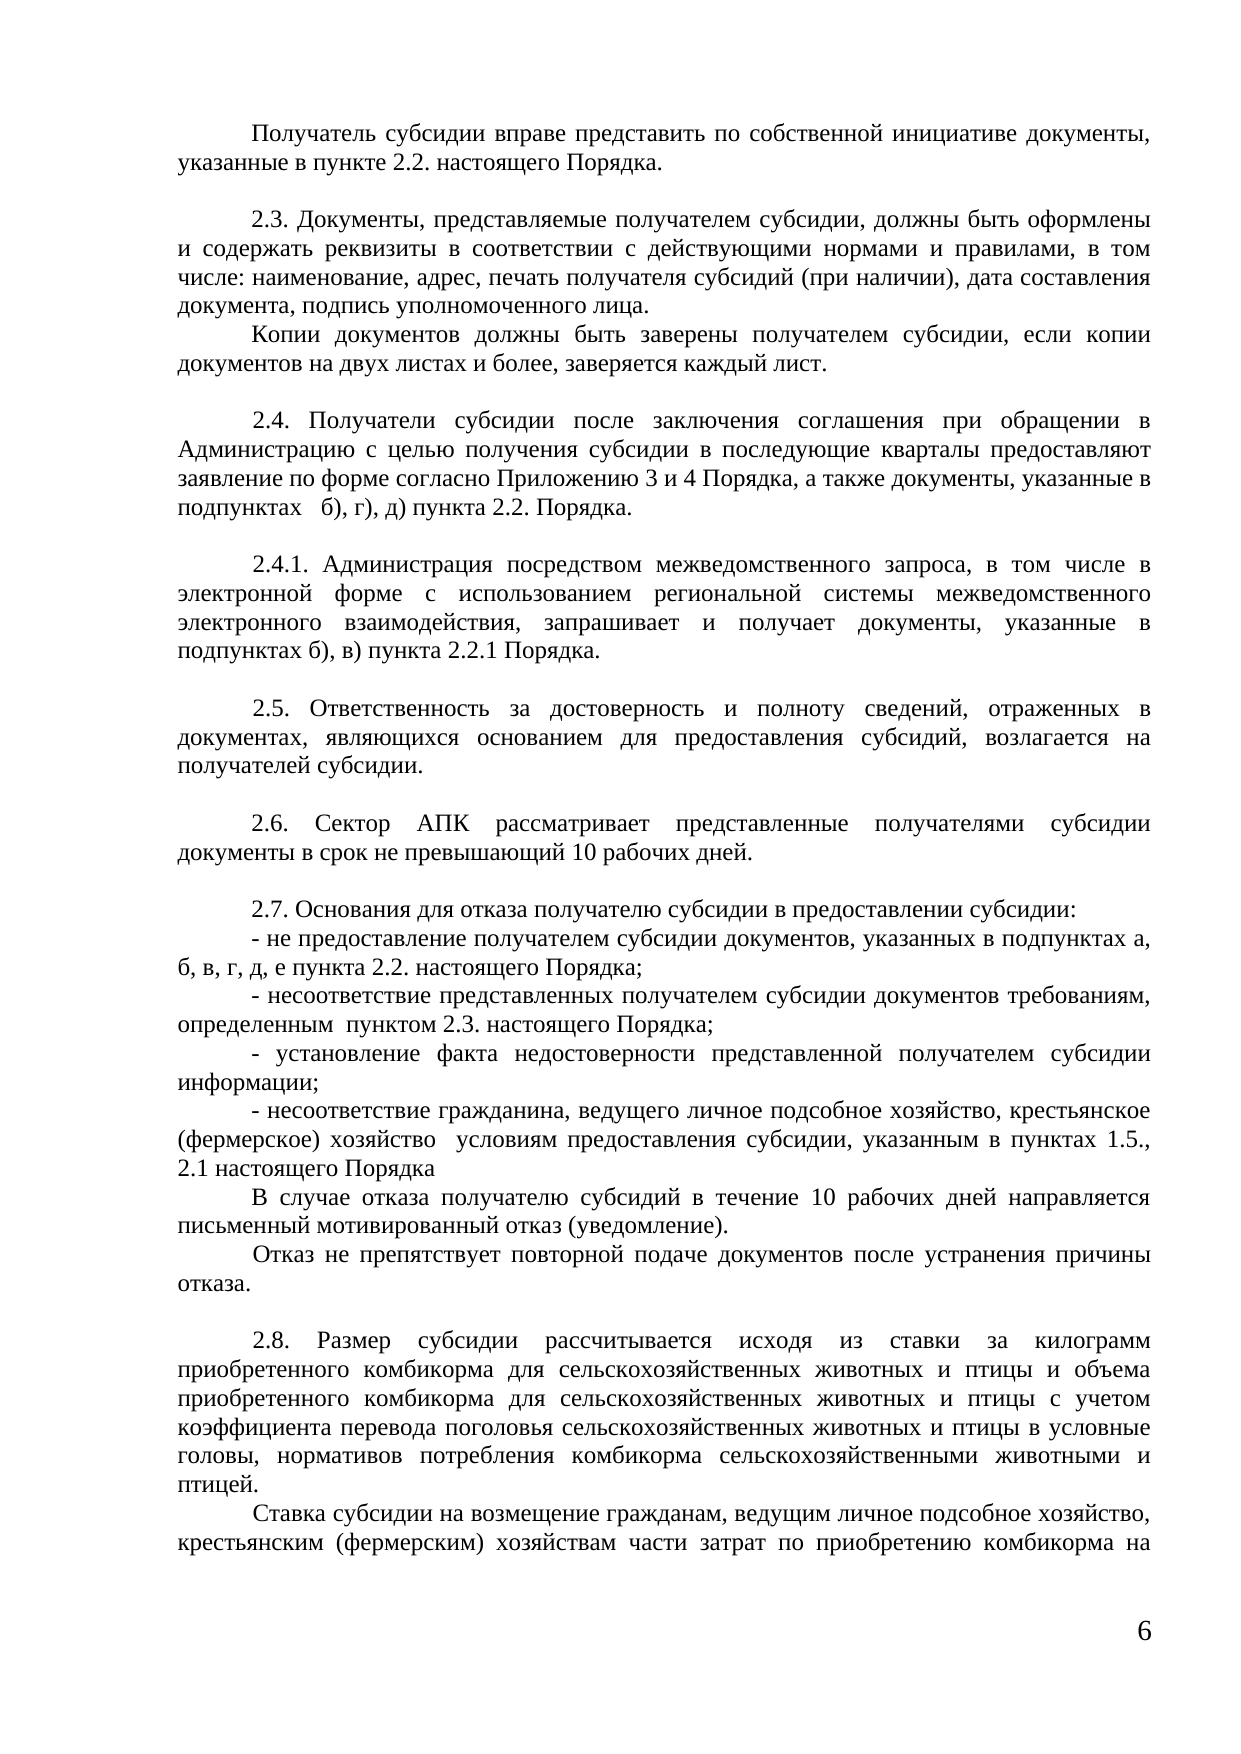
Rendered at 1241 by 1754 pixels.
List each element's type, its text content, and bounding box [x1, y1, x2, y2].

text - несоответствие гражданина, ведущего личное подсобное хозяйство, крестьянское (фермерское) хозяйство условиям предоставления субсидии, указанным в пунктах 1.5., 2.1 настоящего Порядка [177, 1096, 1152, 1182]
text 2.5. Ответственность за достоверность и полноту сведений, отраженных в документах, являющихся основанием для предоставления субсидий, возлагается на получателей субсидии. [177, 693, 1152, 779]
text 2.7. Основания для отказа получателю субсидии в предоставлении субсидии: [177, 894, 1152, 923]
text - установление факта недостоверности представленной получателем субсидии информации; [177, 1038, 1152, 1096]
text 2.6. Сектор АПК рассматривает представленные получателями субсидии документы в срок не превышающий 10 рабочих дней. [177, 808, 1152, 866]
text 2.3. Документы, представляемые получателем субсидии, должны быть оформлены и содержать реквизиты в соответствии с действующими нормами и правилами, в том числе: наименование, адрес, печать получателя субсидий (при наличии), дата составления документа, подпись уполномоченного лица. [177, 204, 1152, 319]
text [177, 1498, 1152, 1556]
text Получатель субсидии вправе представить по собственной инициативе документы, указанные в пункте 2.2. настоящего Порядка. [177, 118, 1152, 176]
text Отказ не препятствует повторной подаче документов после устранения причины отказа. [177, 1239, 1152, 1297]
text 2.8. Размер субсидии рассчитывается исходя из ставки за килограмм приобретенного комбикорма для сельскохозяйственных животных и птицы и объема приобретенного комбикорма для сельскохозяйственных животных и птицы с учетом коэффициента перевода поголовья сельскохозяйственных животных и птицы в условные головы, нормативов потребления комбикорма сельскохозяйственными животными и птицей. [177, 1326, 1152, 1498]
text - несоответствие представленных получателем субсидии документов требованиям, определенным пунктом 2.3. настоящего Порядка; [177, 981, 1152, 1038]
text 2.4. Получатели субсидии после заключения соглашения при обращении в Администрацию с целью получения субсидии в последующие кварталы предоставляют заявление по форме согласно Приложению 3 и 4 Порядка, а также документы, указанные в подпунктах б), г), д) пункта 2.2. Порядка. [177, 406, 1152, 521]
text - не предоставление получателем субсидии документов, указанных в подпунктах а, б, в, г, д, е пункта 2.2. настоящего Порядка; [177, 923, 1152, 981]
text 2.4.1. Администрация посредством межведомственного запроса, в том числе в электронной форме с использованием региональной системы межведомственного электронного взаимодействия, запрашивает и получает документы, указанные в подпунктах б), в) пункта 2.2.1 Порядка. [177, 549, 1152, 664]
text Копии документов должны быть заверены получателем субсидии, если копии документов на двух листах и более, заверяется каждый лист. [177, 319, 1152, 377]
text В случае отказа получателю субсидий в течение 10 рабочих дней направляется письменный мотивированный отказ (уведомление). [177, 1182, 1152, 1239]
